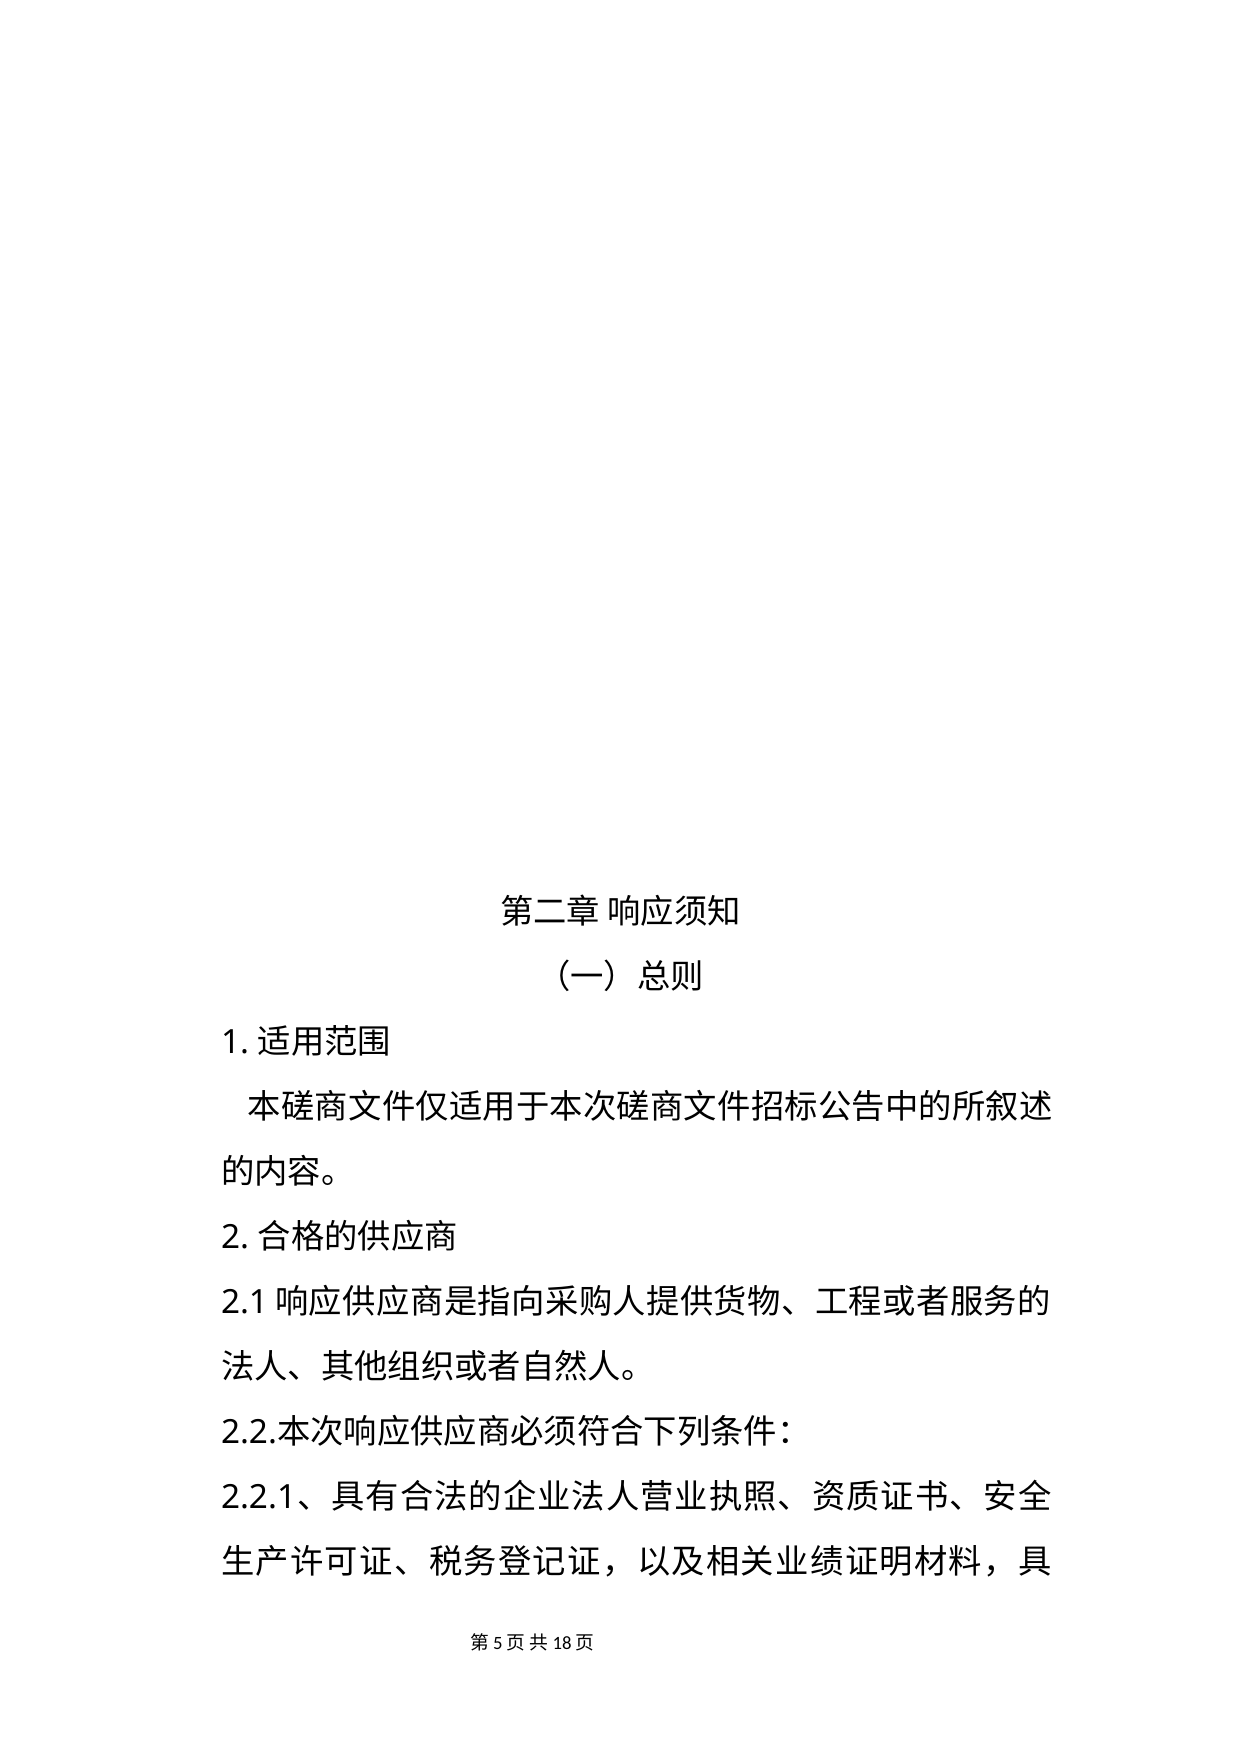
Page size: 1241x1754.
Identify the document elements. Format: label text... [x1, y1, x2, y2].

text 2.2.本次响应供应商必须符合下列条件： [221, 1397, 1053, 1462]
list 总则 [187, 942, 1053, 1007]
text 2.1响应供应商是指向采购人提供货物、工程或者服务的法人、其他组织或者自然人。 [221, 1267, 1053, 1397]
text 本磋商文件仅适用于本次磋商文件招标公告中的所叙述的内容。 [221, 1072, 1053, 1202]
list 合格的供应商 [221, 1202, 1053, 1267]
list 适用范围 [221, 1007, 1053, 1072]
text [221, 1462, 1053, 1592]
list 响应须知 [187, 877, 1053, 942]
